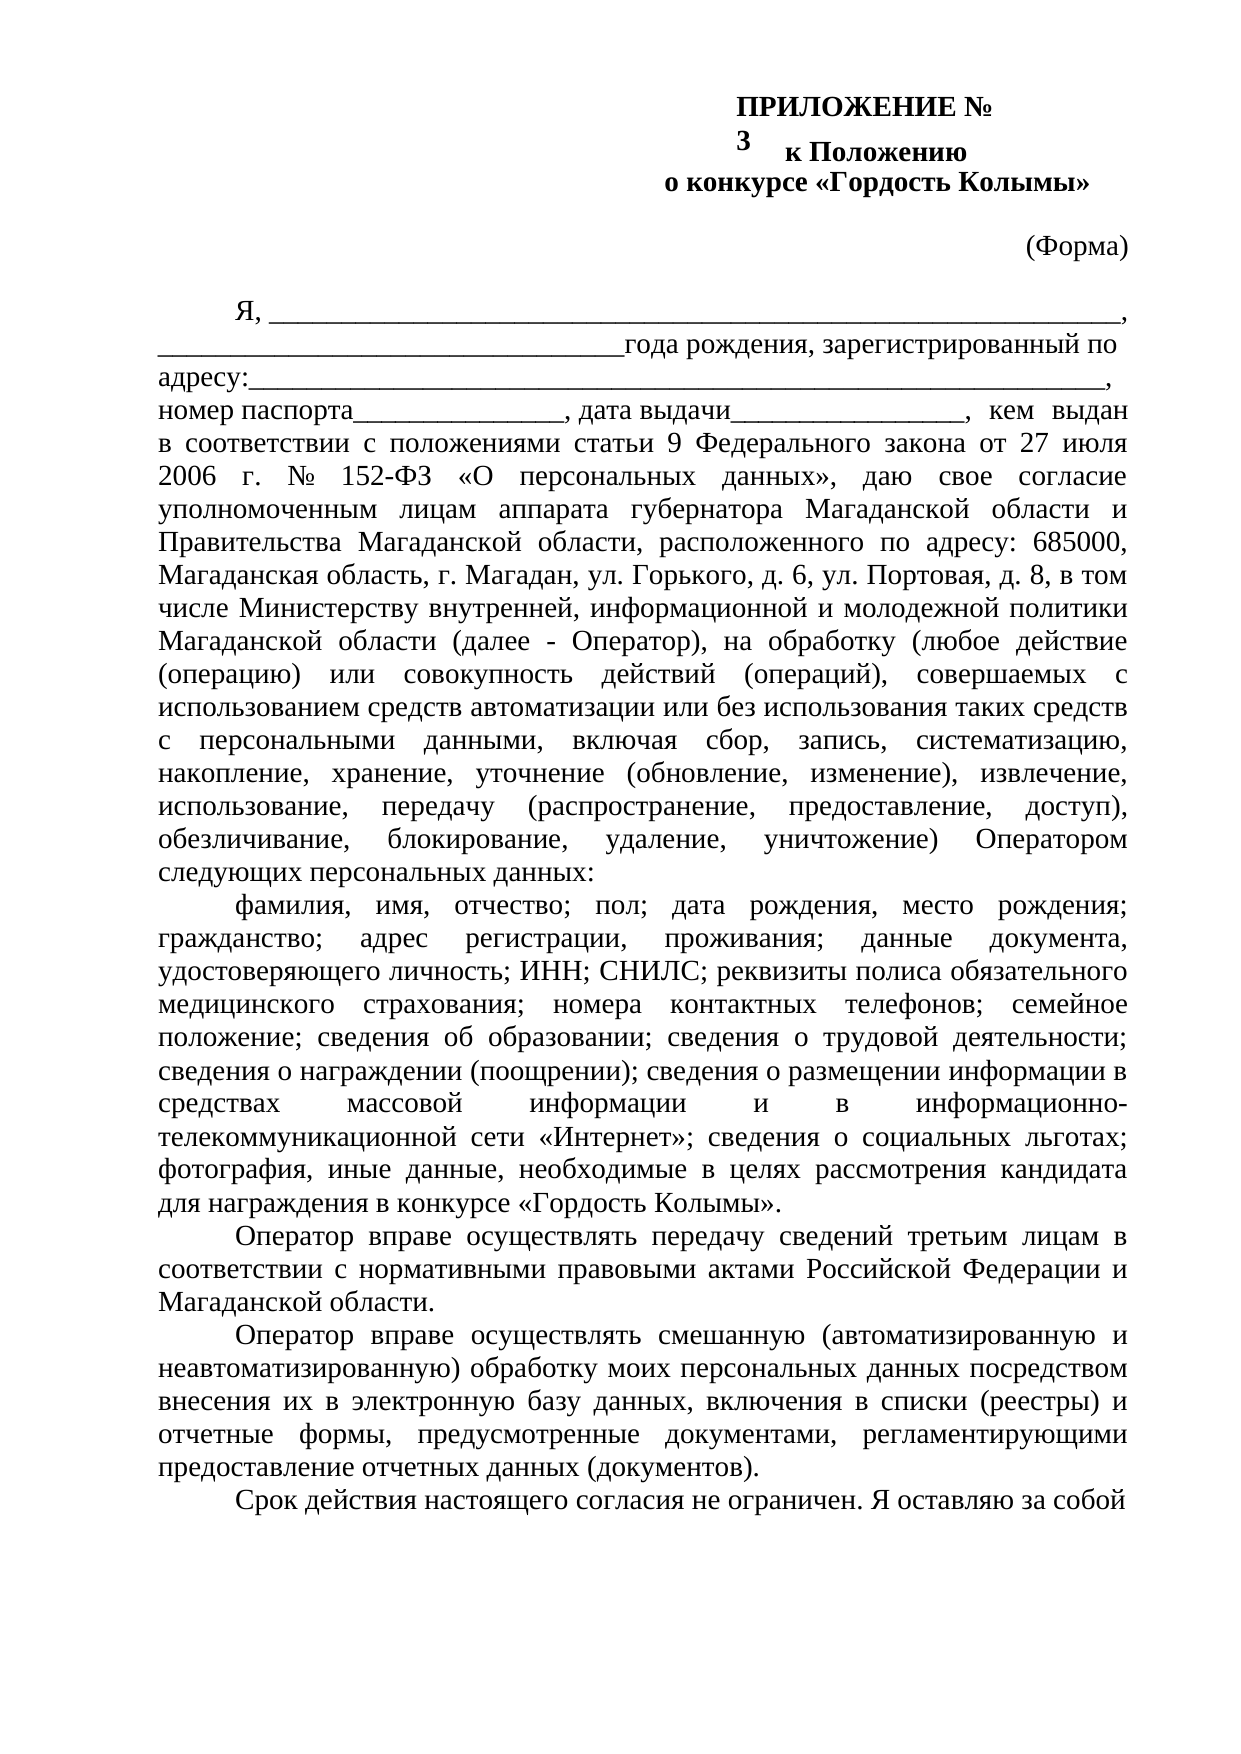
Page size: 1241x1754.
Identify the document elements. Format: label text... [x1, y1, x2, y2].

text (Форма) [158, 232, 1128, 261]
text Оператор вправе осуществлять смешанную (автоматизированную и неавтоматизированную) обработку моих персональных данных посредством внесения их в электронную базу данных, включения в списки (реестры) и отчетные формы, предусмотренные документами, регламентирующими предоставление отчетных данных (документов). [158, 1318, 1128, 1483]
text адресу: , [158, 360, 1128, 393]
text Оператор вправе осуществлять передачу сведений третьим лицам в соответствии с нормативными правовыми актами Российской Федерации и Магаданской области. [158, 1219, 1128, 1318]
text о конкурсе «Гордость Колымы» [664, 168, 1128, 197]
text фамилия, имя, отчество; пол; дата рождения, место рождения; гражданство; адрес регистрации, проживания; данные документа, удостоверяющего личность; ИНН; СНИЛС; реквизиты полиса обязательного медицинского страхования; номера контактных телефонов; семейное положение; сведения об образовании; сведения о трудовой деятельности; сведения о награждении (поощрении); сведения о размещении информации в средствах массовой информации и в информационно-телекоммуникационной сети «Интернет»; сведения о социальных льготах; фотография, иные данные, необходимые в целях рассмотрения кандидата для награждения в конкурсе «Гордость Колымы». [158, 888, 1128, 1219]
text Я, , [158, 294, 1128, 327]
text номер паспорта , дата выдачи , кем выдан в соответствии с положениями статьи 9 Федерального закона от 27 июля 2006 г. № 152-ФЗ «О персональных данных», даю свое согласие уполномоченным лицам аппарата губернатора Магаданской области и Правительства Магаданской области, расположенного по адресу: 685000, Магаданская область, г. Магадан, ул. Горького, д. 6, ул. Портовая, д. 8, в том числе Министерству внутренней, информационной и молодежной политики Магаданской области (далее - Оператор), на обработку (любое действие (операцию) или совокупность действий (операций), совершаемых с использованием средств автоматизации или без использования таких средств с персональными данными, включая сбор, запись, систематизацию, накопление, хранение, уточнение (обновление, изменение), извлечение, использование, передачу (распространение, предоставление, доступ), обезличивание, блокирование, удаление, уничтожение) Оператором следующих персональных данных: [158, 393, 1128, 888]
text к Положению [785, 138, 1128, 168]
text Срок действия настоящего согласия не ограничен. Я оставляю за собой [158, 1483, 1128, 1516]
text года рождения, зарегистрированный по [158, 327, 1128, 360]
